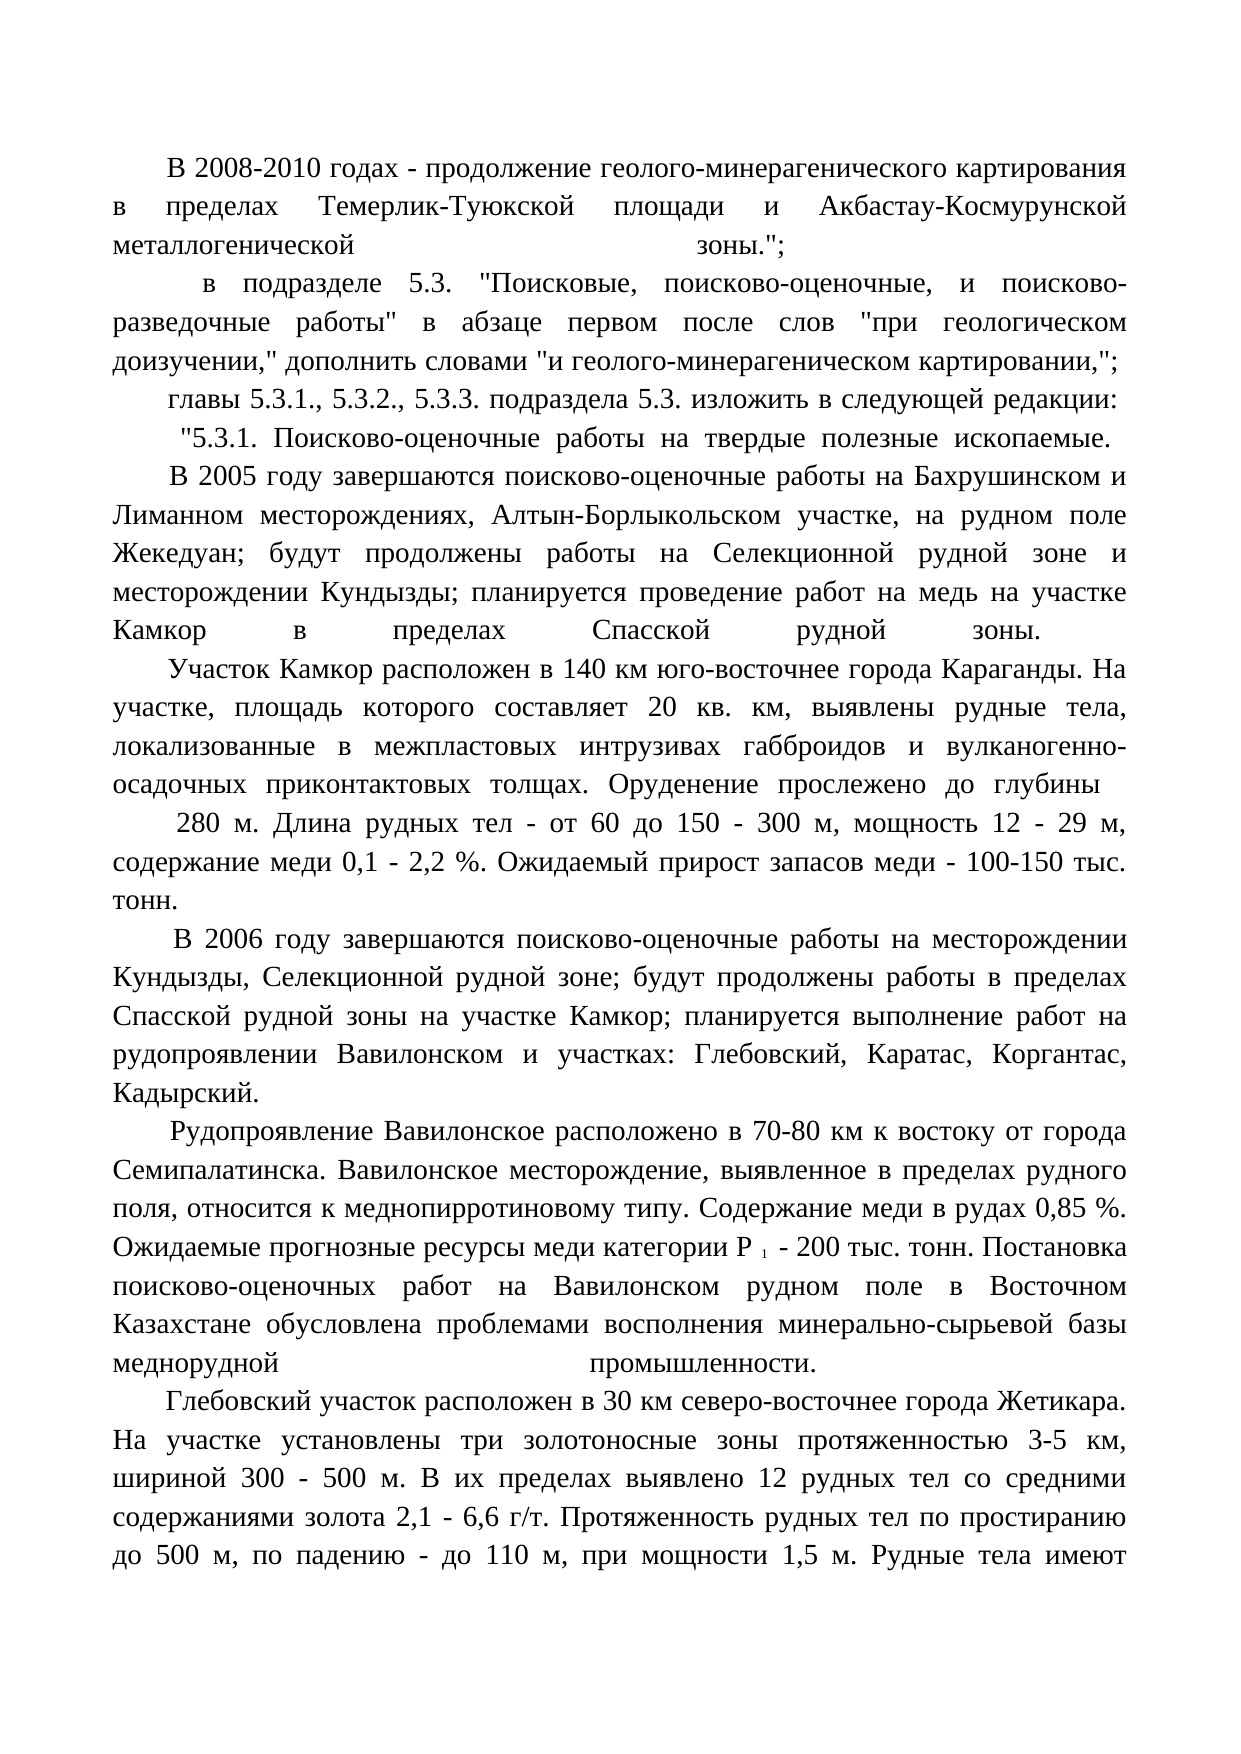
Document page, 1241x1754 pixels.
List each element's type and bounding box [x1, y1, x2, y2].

text [112, 150, 1128, 1571]
